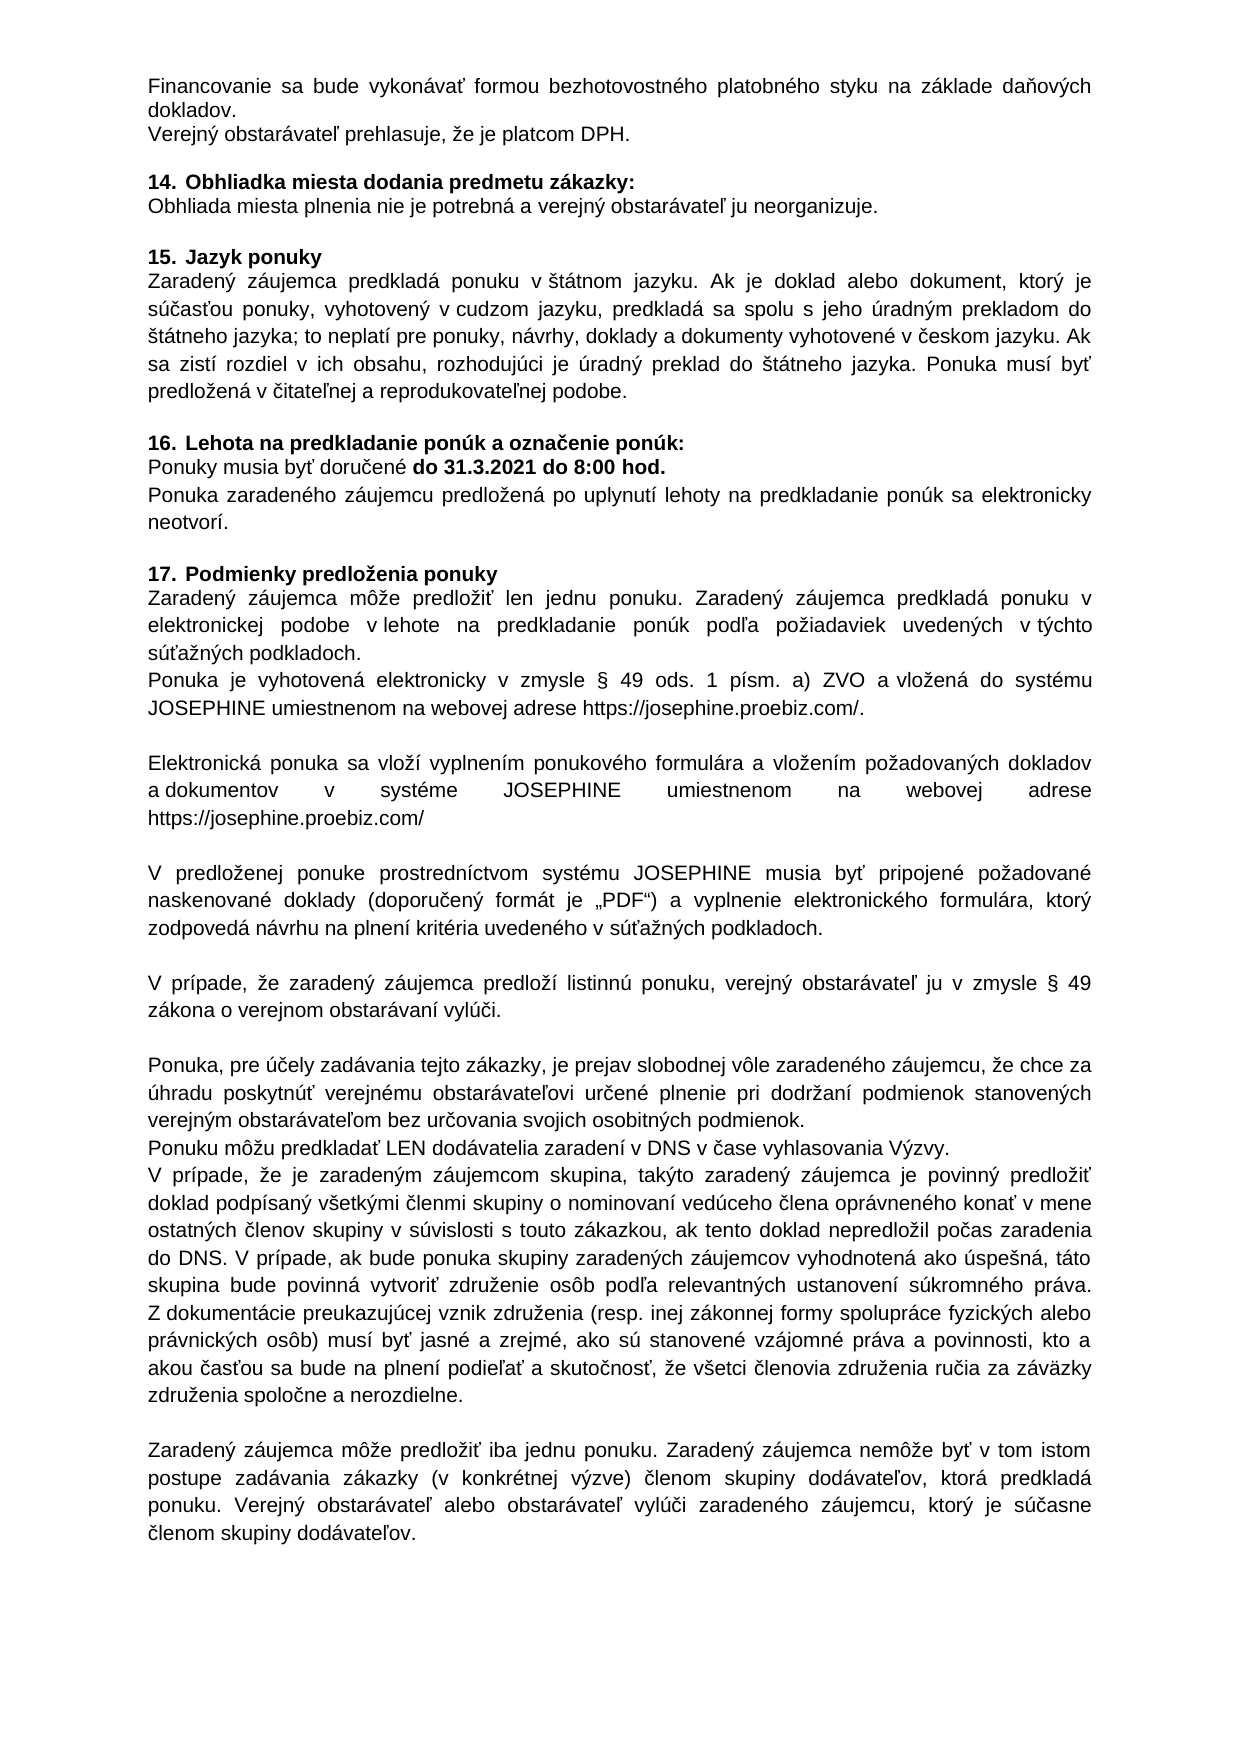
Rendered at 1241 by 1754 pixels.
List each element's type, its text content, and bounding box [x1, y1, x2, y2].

list Obhliadka miesta dodania predmetu zákazky: [148, 170, 1093, 194]
text Ponuka zaradeného záujemcu predložená po uplynutí lehoty na predkladanie ponúk sa elektronicky neotvorí. [148, 483, 1093, 534]
text V prípade, že je zaradeným záujemcom skupina, takýto zaradený záujemca je povinný predložiť doklad podpísaný všetkými členmi skupiny o nominovaní vedúceho člena oprávneného konať v mene ostatných členov skupiny v súvislosti s touto zákazkou, ak tento doklad nepredložil počas zaradenia do DNS. V prípade, ak bude ponuka skupiny zaradených záujemcov vyhodnotená ako úspešná, táto skupina bude povinná vytvoriť združenie osôb podľa relevantných ustanovení súkromného práva. Z dokumentácie preukazujúcej vznik združenia (resp. inej zákonnej formy spolupráce fyzických alebo právnických osôb) musí byť jasné a zrejmé, ako sú stanovené vzájomné práva a povinnosti, kto a akou časťou sa bude na plnení podieľať a skutočnosť, že všetci členovia združenia ručia za záväzky združenia spoločne a nerozdielne. [148, 1163, 1093, 1407]
text Ponuka je vyhotovená elektronicky v zmysle § 49 ods. 1 písm. a) ZVO a vložená do systému JOSEPHINE umiestnenom na webovej adrese https://josephine.proebiz.com/. [148, 668, 1093, 719]
text Financovanie sa bude vykonávať formou bezhotovostného platobného styku na základe daňových dokladov. [148, 74, 1093, 122]
list Jazyk ponuky [148, 245, 1093, 269]
text Ponuka, pre účely zadávania tejto zákazky, je prejav slobodnej vôle zaradeného záujemcu, že chce za úhradu poskytnúť verejnému obstarávateľovi určené plnenie pri dodržaní podmienok stanovených verejným obstarávateľom bez určovania svojich osobitných podmienok. [148, 1053, 1093, 1132]
text Verejný obstarávateľ prehlasuje, že je platcom DPH. [148, 122, 1093, 146]
text Zaradený záujemca môže predložiť iba jednu ponuku. Zaradený záujemca nemôže byť v tom istom postupe zadávania zákazky (v konkrétnej výzve) členom skupiny dodávateľov, ktorá predkladá ponuku. Verejný obstarávateľ alebo obstarávateľ vylúči zaradeného záujemcu, ktorý je súčasne členom skupiny dodávateľov. [148, 1438, 1093, 1544]
text Elektronická ponuka sa vloží vyplnením ponukového formulára a vložením požadovaných dokladov a dokumentov v systéme JOSEPHINE umiestnenom na webovej adrese https://josephine.proebiz.com/ [148, 751, 1093, 829]
list Podmienky predloženia ponuky [148, 562, 1093, 586]
text Obhliada miesta plnenia nie je potrebná a verejný obstarávateľ ju neorganizuje. [148, 194, 1093, 218]
text Ponuku môžu predkladať LEN dodávatelia zaradení v DNS v čase vyhlasovania Výzvy. [148, 1136, 1093, 1159]
list Lehota na predkladanie ponúk a označenie ponúk: [148, 431, 1093, 454]
text V prípade, že zaradený záujemca predloží listinnú ponuku, verejný obstarávateľ ju v zmysle § 49 zákona o verejnom obstarávaní vylúči. [148, 971, 1093, 1022]
text Zaradený záujemca predkladá ponuku v štátnom jazyku. Ak je doklad alebo dokument, ktorý je súčasťou ponuky, vyhotovený v cudzom jazyku, predkladá sa spolu s jeho úradným prekladom do štátneho jazyka; to neplatí pre ponuky, návrhy, doklady a dokumenty vyhotovené v českom jazyku. Ak sa zistí rozdiel v ich obsahu, rozhodujúci je úradný preklad do štátneho jazyka. Ponuka musí byť predložená v čitateľnej a reprodukovateľnej podobe. [148, 269, 1093, 403]
text Ponuky musia byť doručené do 31.3.2021 do 8:00 hod. [148, 454, 1093, 478]
text Zaradený záujemca môže predložiť len jednu ponuku. Zaradený záujemca predkladá ponuku v elektronickej podobe v lehote na predkladanie ponúk podľa požiadaviek uvedených v týchto súťažných podkladoch. [148, 586, 1093, 664]
text V predloženej ponuke prostredníctvom systému JOSEPHINE musia byť pripojené požadované naskenované doklady (doporučený formát je „PDF“) a vyplnenie elektronického formulára, ktorý zodpovedá návrhu na plnení kritéria uvedeného v súťažných podkladoch. [148, 861, 1093, 939]
